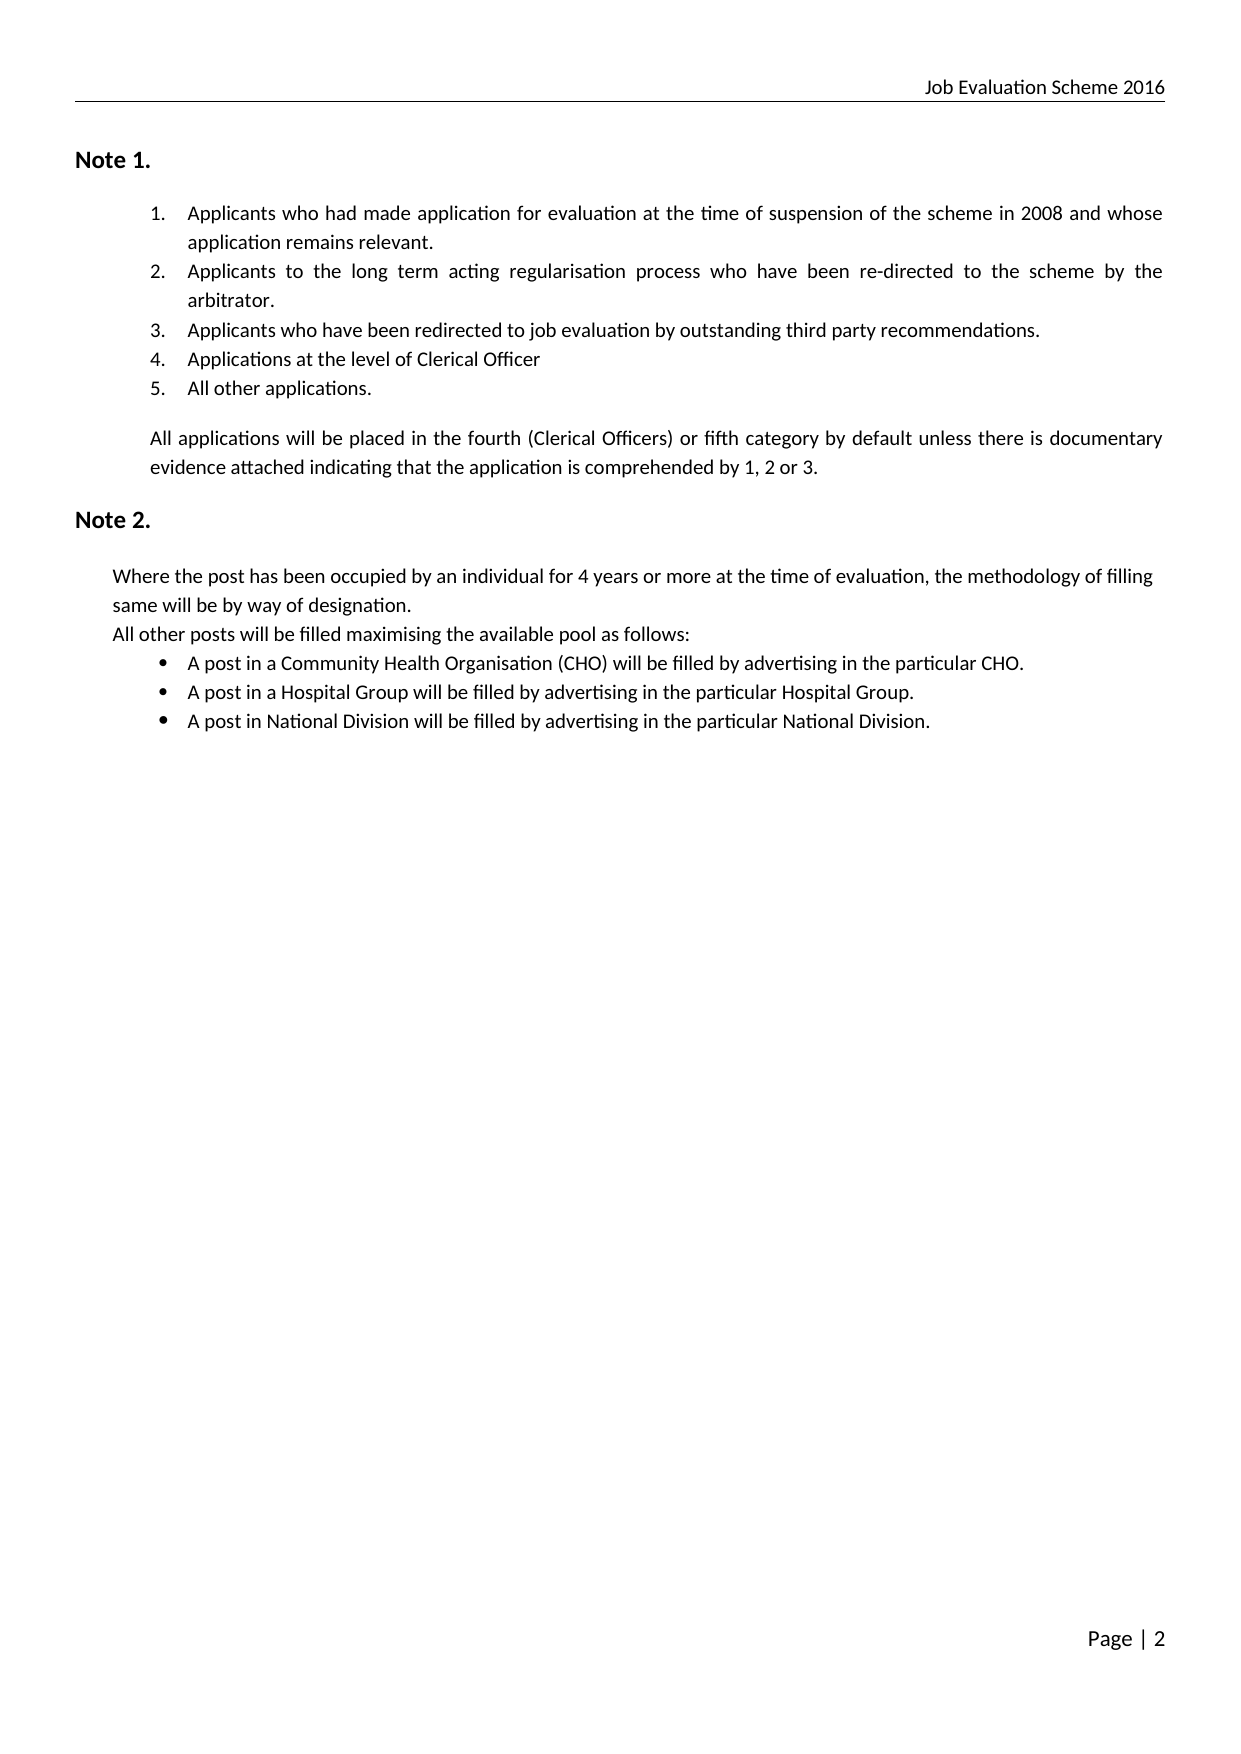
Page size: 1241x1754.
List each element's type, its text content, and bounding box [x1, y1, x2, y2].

list Applications at the level of Clerical Officer [150, 346, 1165, 371]
list Applicants who had made application for evaluation at the time of suspension of the scheme in 2008 and whose application remains relevant. [150, 200, 1165, 255]
list A post in a Hospital Group will be filled by advertising in the particular Hospital Group. [159, 679, 1165, 705]
text All applications will be placed in the fourth (Clerical Officers) or fifth category by default unless there is documentary evidence attached indicating that the application is comprehended by 1, 2 or 3. [150, 425, 1165, 480]
list A post in a Community Health Organisation (CHO) will be filled by advertising in the particular CHO. [159, 650, 1165, 676]
text All other posts will be filled maximising the available pool as follows: [112, 621, 1165, 647]
text Where the post has been occupied by an individual for 4 years or more at the time of evaluation, the methodology of filling same will be by way of designation. [112, 563, 1165, 617]
list Applicants who have been redirected to job evaluation by outstanding third party recommendations. [150, 317, 1165, 342]
list All other applications. [150, 375, 1165, 401]
list Applicants to the long term acting regularisation process who have been re-directed to the scheme by the arbitrator. [150, 258, 1165, 313]
text Note 2. [75, 504, 1165, 535]
list A post in National Division will be filled by advertising in the particular National Division. [159, 709, 1165, 734]
text Note 1. [75, 144, 1165, 175]
